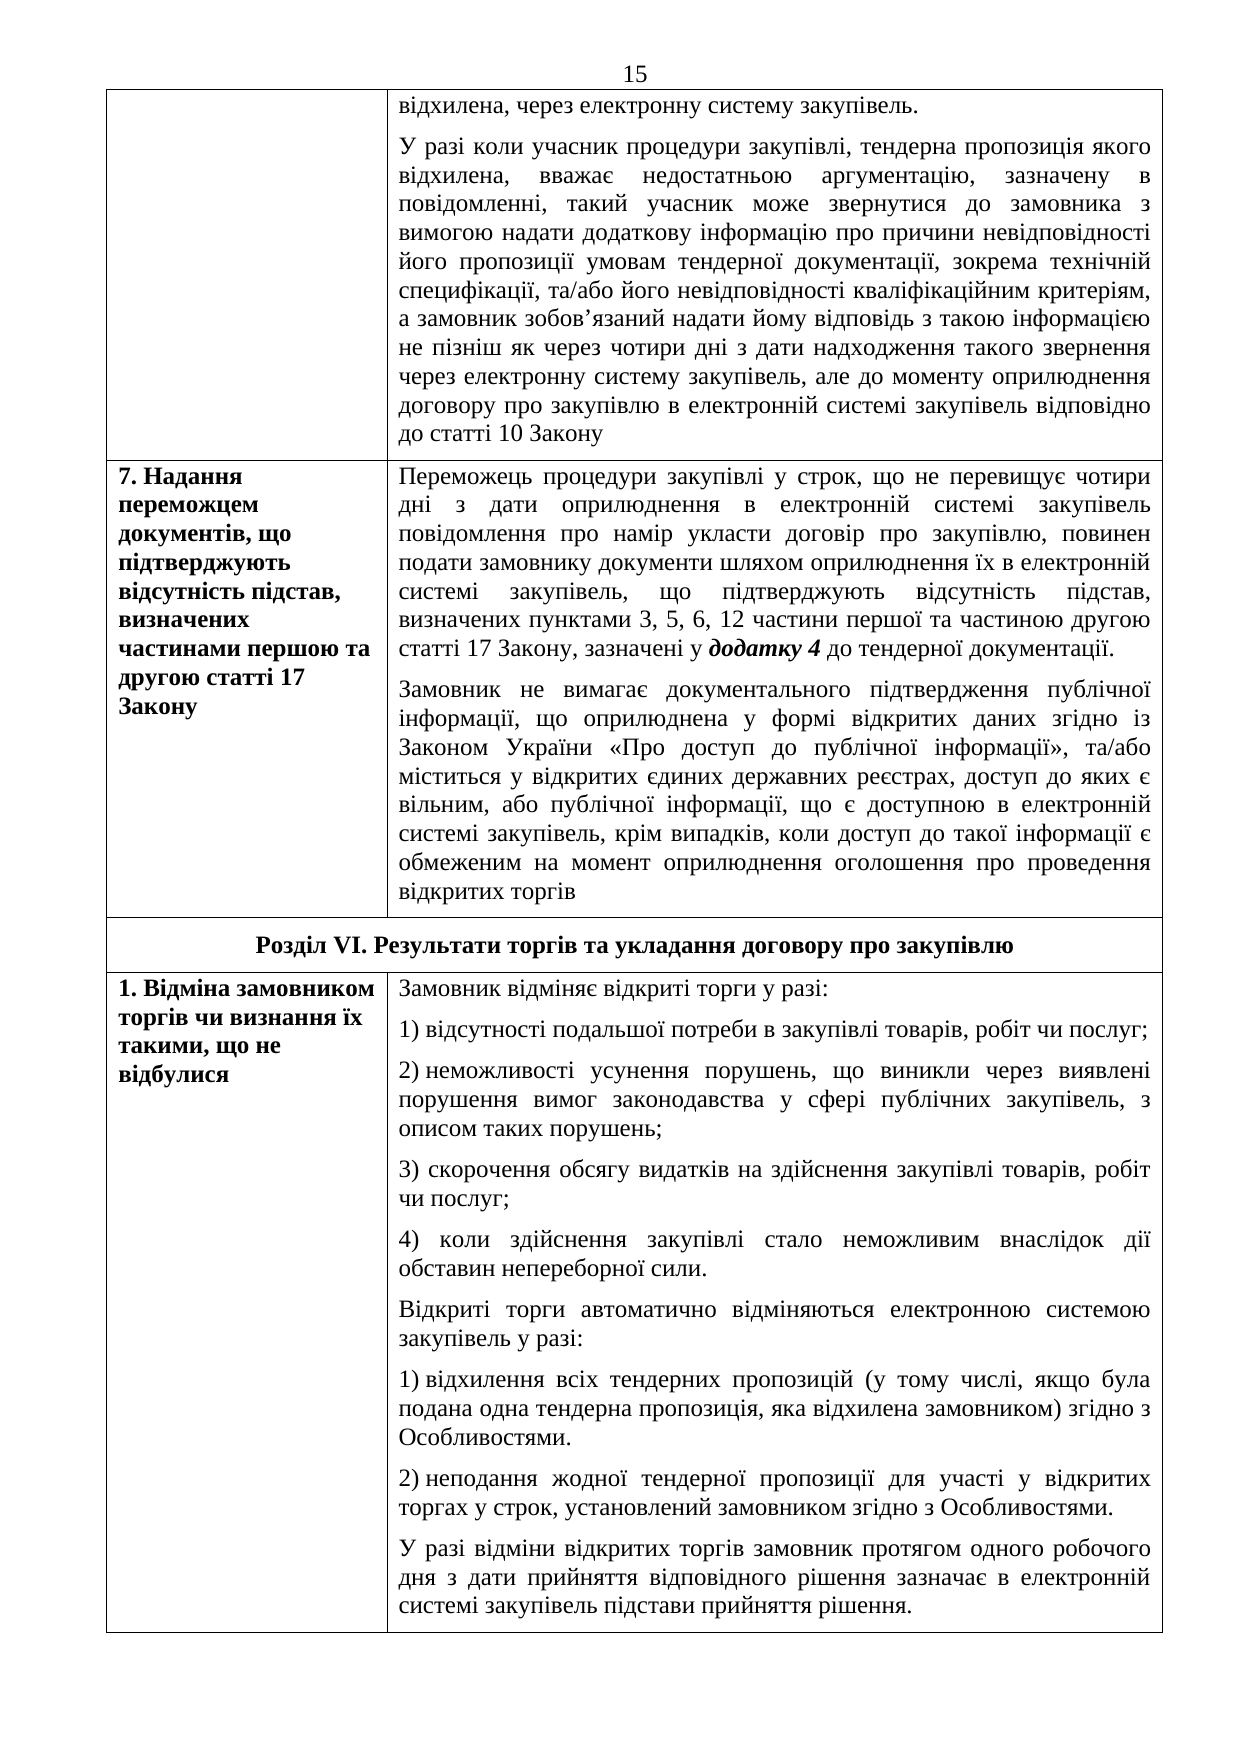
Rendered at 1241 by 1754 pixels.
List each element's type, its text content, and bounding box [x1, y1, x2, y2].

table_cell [388, 973, 1162, 1632]
table_cell Переможець процедури закупівлі у строк, що не перевищує чотири дні з дати оприлюднення в електронній системі закупівель повідомлення про намір укласти договір про закупівлю, повинен подати замовнику документи шляхом оприлюднення їх в електронній системі закупівель, що підтверджують відсутність підстав, визначених пунктами 3, 5, 6, 12 частини першої та частиною другою статті 17 Закону, зазначені у додатку 4 до тендерної документації. Замовник не вимагає документального підтвердження публічної інформації, що оприлюднена у формі відкритих даних згідно із Законом України «Про доступ до публічної інформації», та/або міститься у відкритих єдиних державних реєстрах, доступ до яких є вільним, або публічної інформації, що є доступною в електронній системі закупівель, крім випадків, коли доступ до такої інформації є обмеженим на момент оприлюднення оголошення про проведення відкритих торгів [388, 461, 1162, 917]
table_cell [107, 90, 387, 460]
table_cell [107, 973, 387, 1632]
table_cell Розділ VI. Результати торгів та укладання договору про закупівлю [107, 918, 1162, 972]
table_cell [388, 90, 1162, 460]
table_cell 7. Надання переможцем документів, що підтверджують відсутність підстав, визначених частинами першою та другою статті 17 Закону [107, 461, 387, 917]
